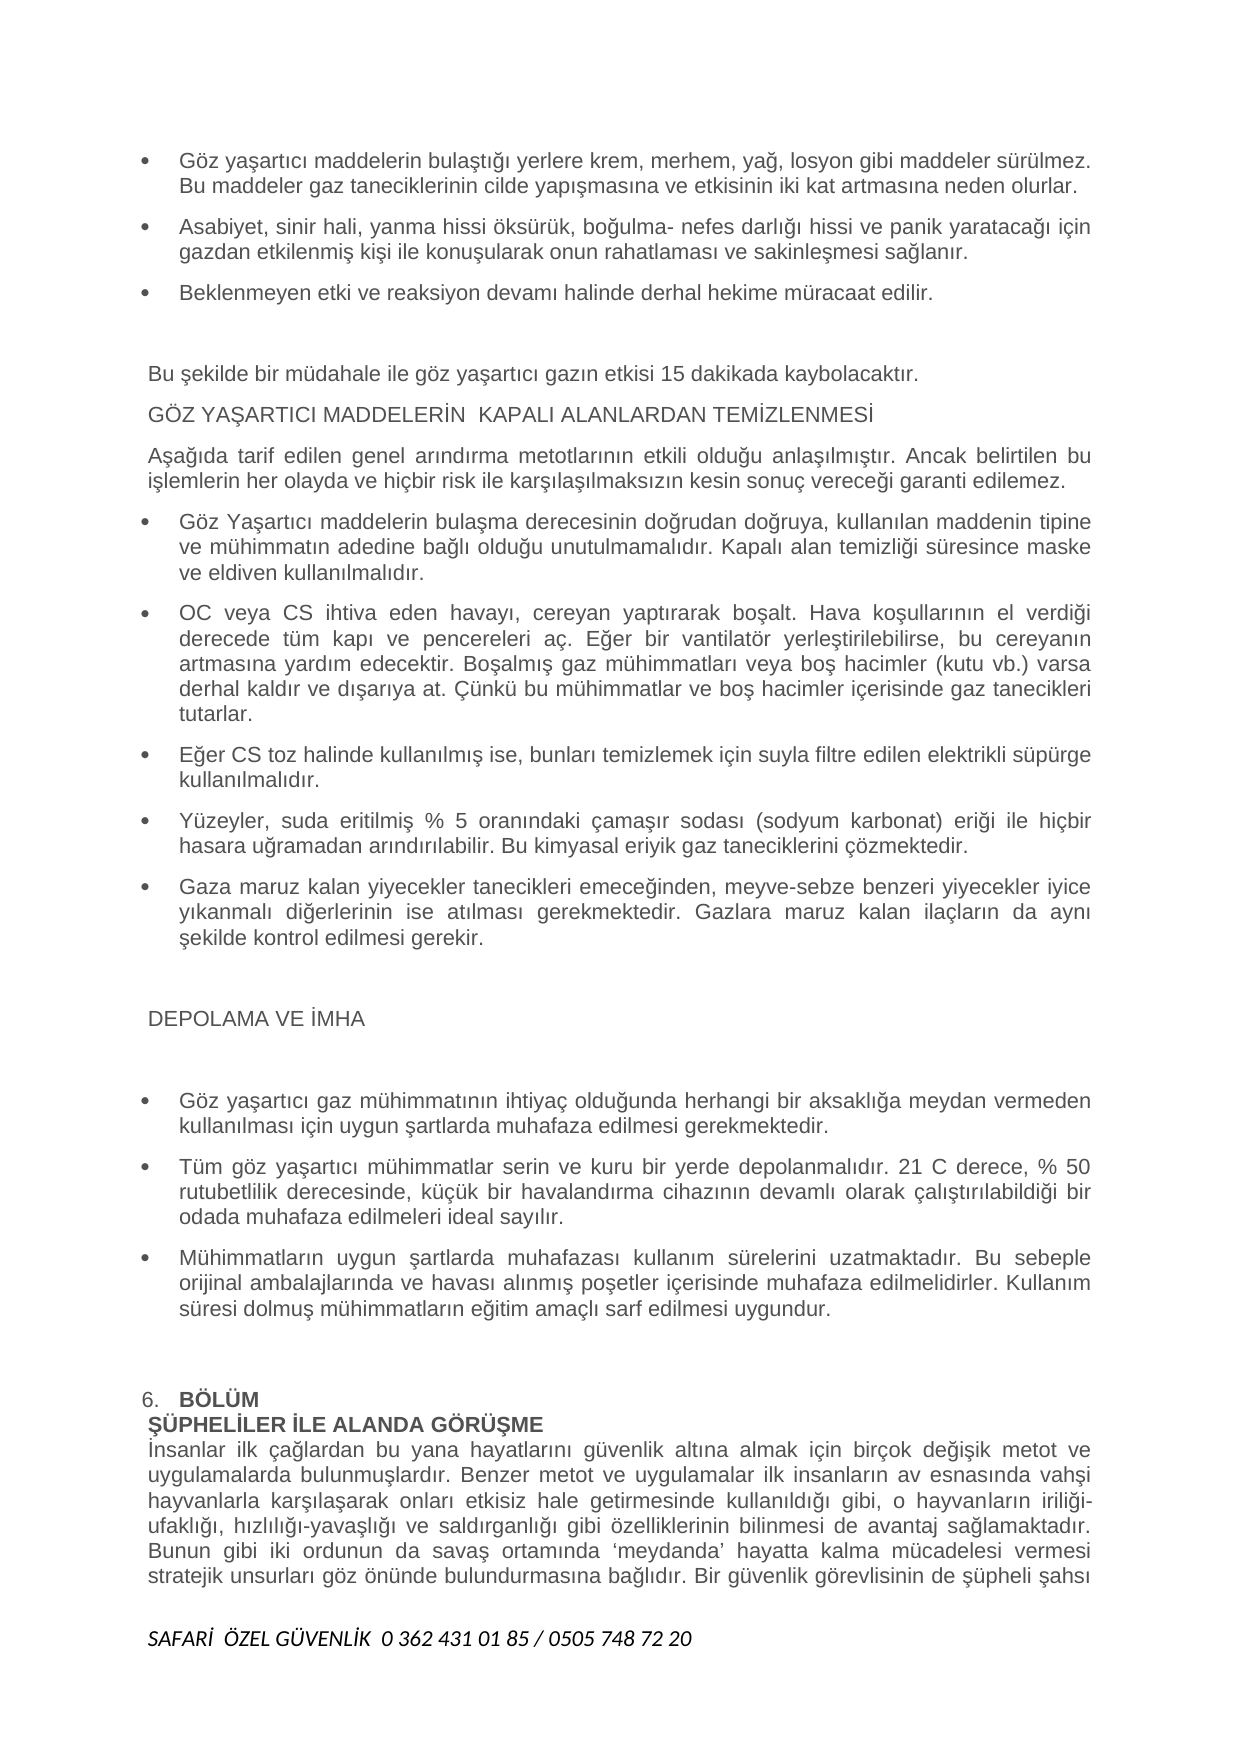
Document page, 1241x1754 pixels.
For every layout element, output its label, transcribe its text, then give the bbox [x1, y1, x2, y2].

text Bu şekilde bir müdahale ile göz yaşartıcı gazın etkisi 15 dakikada kaybolacaktır. [148, 361, 1093, 387]
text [148, 1437, 1093, 1588]
text GÖZ YAŞARTICI MADDELERİN KAPALI ALANLARDAN TEMİZLENMESİ [148, 402, 1093, 427]
text Aşağıda tarif edilen genel arındırma metotlarının etkili olduğu anlaşılmıştır. Ancak belirtilen bu işlemlerin her olayda ve hiçbir risk ile karşılaşılmaksızın kesin sonuç vereceği garanti edilemez. [148, 443, 1093, 493]
list OC veya CS ihtiva eden havayı, cereyan yaptırarak boşalt. Hava koşullarının el verdiği derecede tüm kapı ve pencereleri aç. Eğer bir vantilatör yerleştirilebilirse, bu cereyanın artmasına yardım edecektir. Boşalmış gaz mühimmatları veya boş hacimler (kutu vb.) varsa derhal kaldır ve dışarıya at. Çünkü bu mühimmatlar ve boş hacimler içerisinde gaz tanecikleri tutarlar. [141, 600, 1093, 726]
list Yüzeyler, suda eritilmiş % 5 oranındaki çamaşır sodası (sodyum karbonat) eriği ile hiçbir hasara uğramadan arındırılabilir. Bu kimyasal eriyik gaz taneciklerini çözmektedir. [141, 808, 1093, 858]
list Göz yaşartıcı maddelerin bulaştığı yerlere krem, merhem, yağ, losyon gibi maddeler sürülmez. Bu maddeler gaz taneciklerinin cilde yapışmasına ve etkisinin iki kat artmasına neden olurlar. [141, 148, 1093, 198]
list Asabiyet, sinir hali, yanma hissi öksürük, boğulma- nefes darlığı hissi ve panik yaratacağı için gazdan etkilenmiş kişi ile konuşularak onun rahatlaması ve sakinleşmesi sağlanır. [141, 214, 1093, 264]
list Eğer CS toz halinde kullanılmış ise, bunları temizlemek için suyla filtre edilen elektrikli süpürge kullanılmalıdır. [141, 742, 1093, 792]
list BÖLÜM [141, 1387, 1093, 1412]
text ŞÜPHELİLER İLE ALANDA GÖRÜŞME [148, 1412, 1093, 1437]
list Beklenmeyen etki ve reaksiyon devamı halinde derhal hekime müracaat edilir. [141, 280, 1093, 305]
list Gaza maruz kalan yiyecekler tanecikleri emeceğinden, meyve-sebze benzeri yiyecekler iyice yıkanmalı diğerlerinin ise atılması gerekmektedir. Gazlara maruz kalan ilaçların da aynı şekilde kontrol edilmesi gerekir. [141, 874, 1093, 950]
list Tüm göz yaşartıcı mühimmatlar serin ve kuru bir yerde depolanmalıdır. 21 C derece, % 50 rutubetlilik derecesinde, küçük bir havalandırma cihazının devamlı olarak çalıştırılabildiği bir odada muhafaza edilmeleri ideal sayılır. [141, 1154, 1093, 1229]
list Göz Yaşartıcı maddelerin bulaşma derecesinin doğrudan doğruya, kullanılan maddenin tipine ve mühimmatın adedine bağlı olduğu unutulmamalıdır. Kapalı alan temizliği süresince maske ve eldiven kullanılmalıdır. [141, 509, 1093, 585]
list Mühimmatların uygun şartlarda muhafazası kullanım sürelerini uzatmaktadır. Bu sebeple orijinal ambalajlarında ve havası alınmış poşetler içerisinde muhafaza edilmelidirler. Kullanım süresi dolmuş mühimmatların eğitim amaçlı sarf edilmesi uygundur. [141, 1245, 1093, 1321]
list Göz yaşartıcı gaz mühimmatının ihtiyaç olduğunda herhangi bir aksaklığa meydan vermeden kullanılması için uygun şartlarda muhafaza edilmesi gerekmektedir. [141, 1088, 1093, 1138]
text DEPOLAMA VE İMHA [148, 1006, 1093, 1031]
